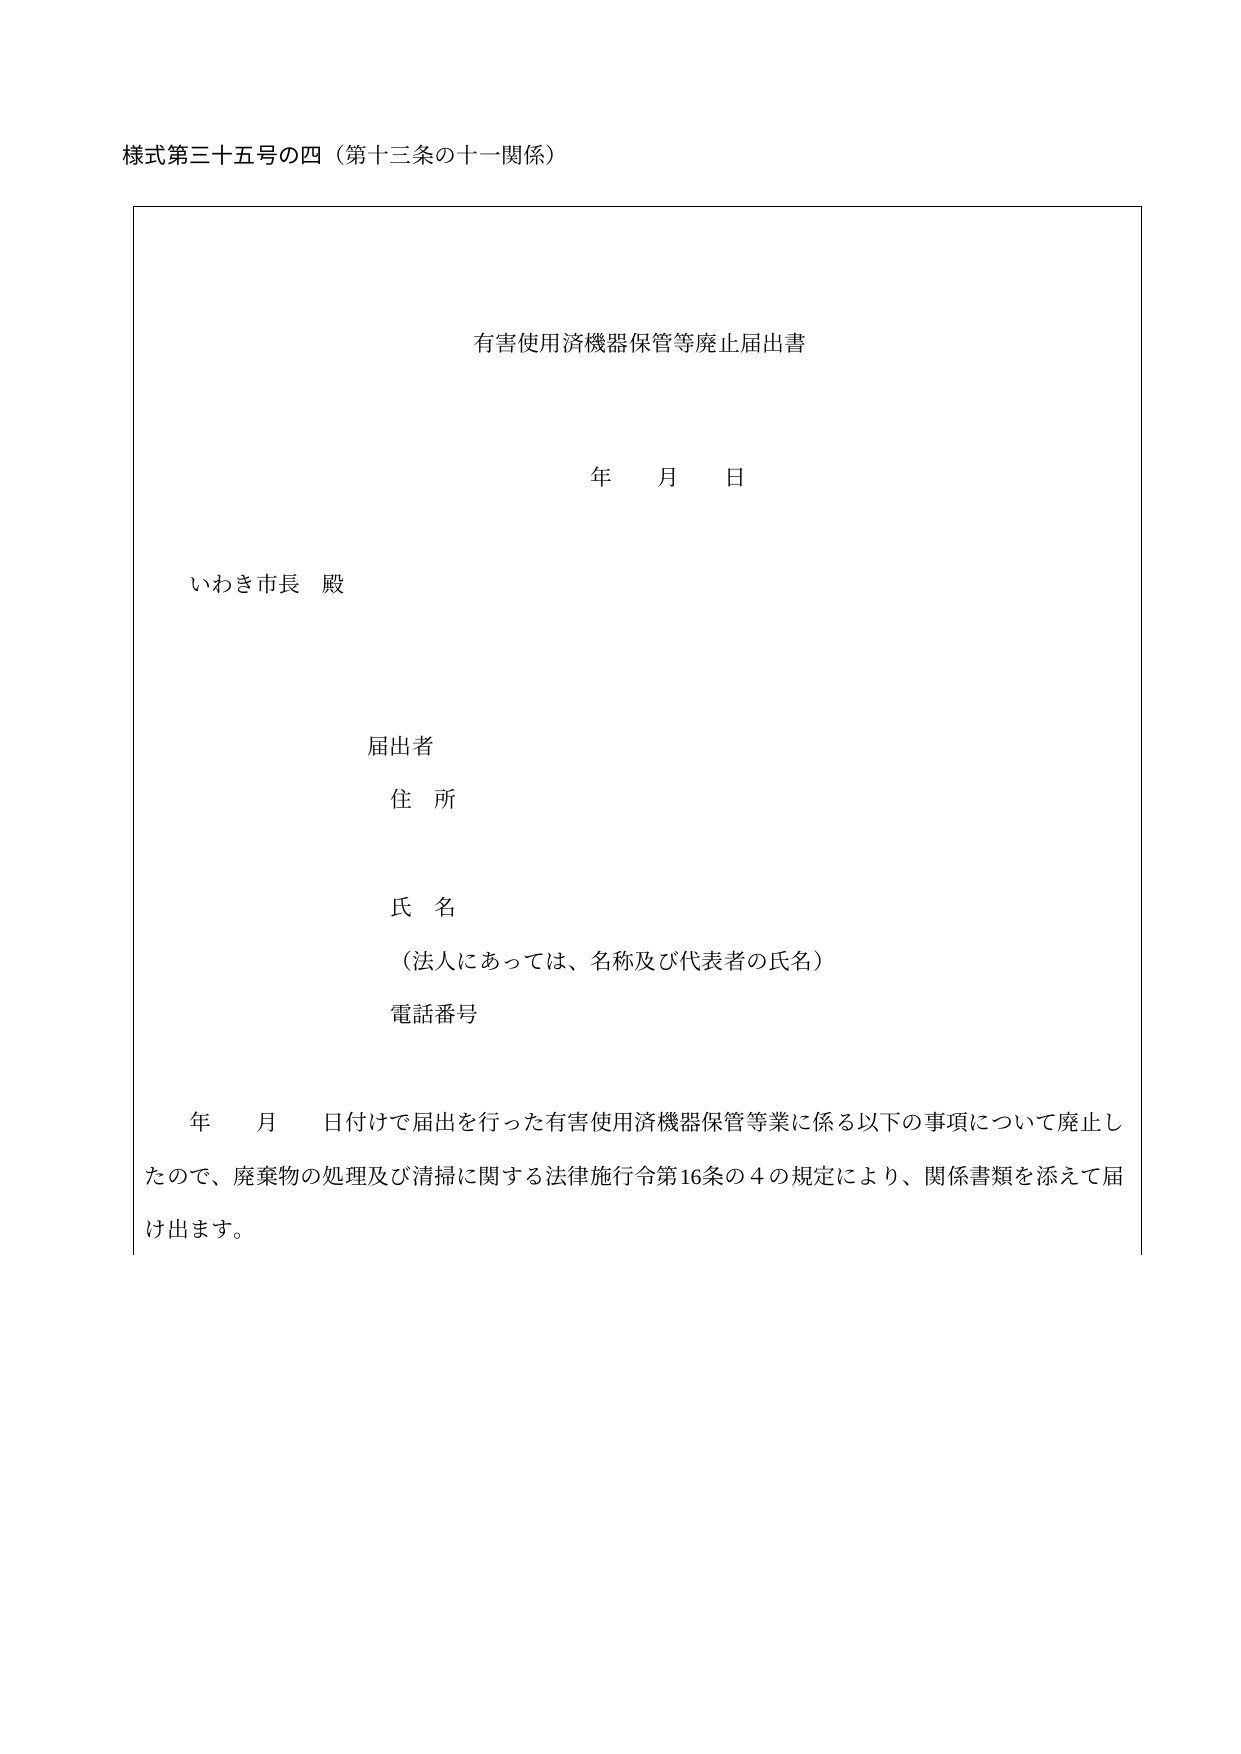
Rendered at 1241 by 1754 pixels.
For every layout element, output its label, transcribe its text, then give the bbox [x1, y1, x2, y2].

text 様式第三十五号の四（第十三条の十一関係） [122, 127, 1148, 181]
table_header 有害使用済機器保管等廃止届出書 年 月 日 いわき市長 殿 届出者 住 所 氏 名 （法人にあっては、名称及び代表者の氏名） 電話番号 年 月 日付けで届出を行った有害使用済機器保管等業に係る以下の事項について廃止したので、廃棄物の処理及び清掃に関する法律施行令第16条の４の規定により、関係書類を添えて届け出ます。 [134, 207, 1141, 1255]
